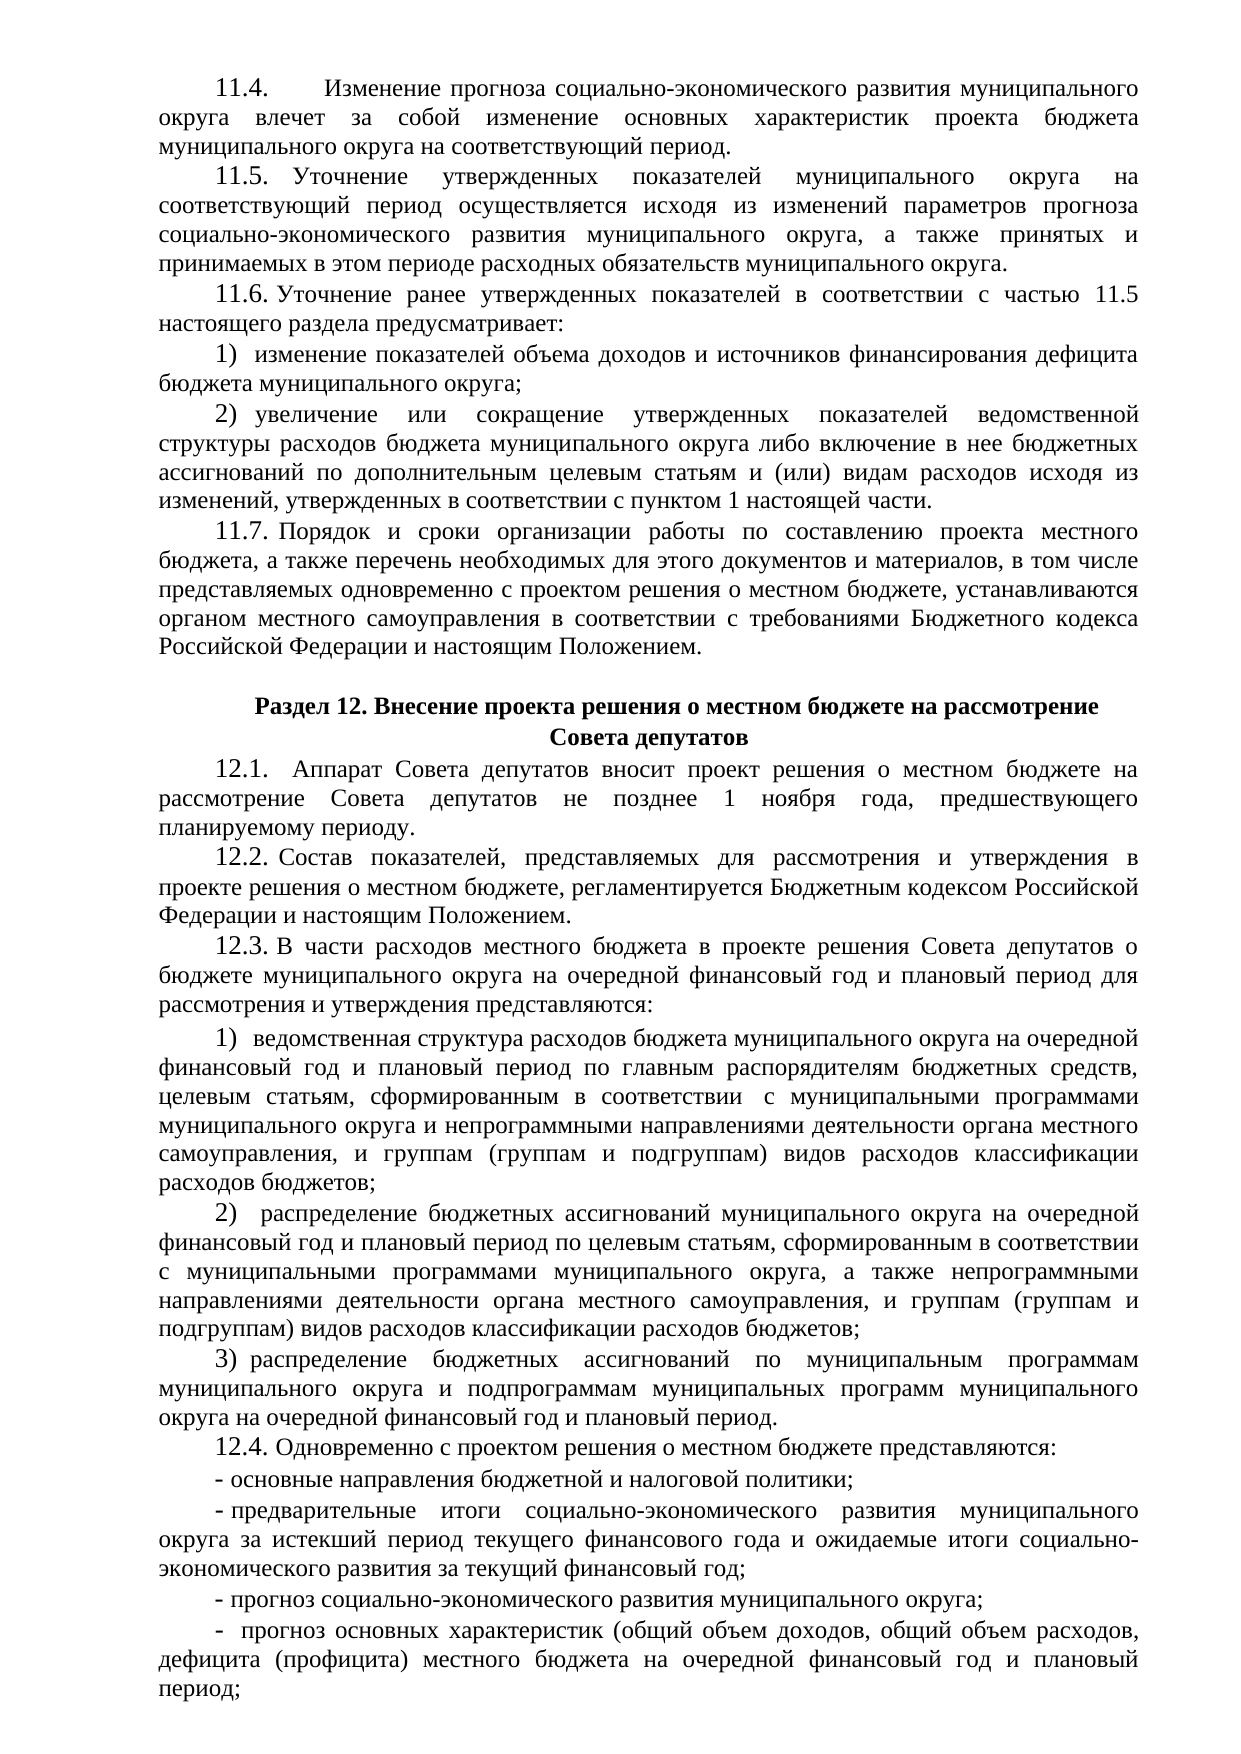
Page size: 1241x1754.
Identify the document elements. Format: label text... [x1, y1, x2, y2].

list В части расходов местного бюджета в проекте решения Совета депутатов о бюджете муниципального округа на очередной финансовый год и плановый период для рассмотрения и утверждения представляются: [158, 929, 1139, 1018]
list Изменение прогноза социально-экономического развития муниципального округа влечет за собой изменение основных характеристик проекта бюджета муниципального округа на соответствующий период. [158, 71, 1139, 159]
list предварительные итоги социально-экономического развития муниципального округа за истекший период текущего финансового года и ожидаемые итоги социально-экономического развития за текущий финансовый год; [158, 1493, 1139, 1582]
text Раздел 12. Внесение проекта решения о местном бюджете на рассмотрение [214, 690, 1139, 721]
text Совета депутатов [161, 721, 1137, 752]
list основные направления бюджетной и налоговой политики; [214, 1462, 1152, 1493]
list увеличение или сокращение утвержденных показателей ведомственной структуры расходов бюджета муниципального округа либо включение в нее бюджетных ассигнований по дополнительным целевым статьям и (или) видам расходов исходя из изменений, утвержденных в соответствии с пунктом 1 настоящей части. [158, 397, 1139, 514]
list прогноз основных характеристик (общий объем доходов, общий объем расходов, дефицита (профицита) местного бюджета на очередной финансовый год и плановый период; [158, 1613, 1140, 1702]
list изменение показателей объема доходов и источников финансирования дефицита бюджета муниципального округа; [158, 337, 1139, 397]
list распределение бюджетных ассигнований муниципального округа на очередной финансовый год и плановый период по целевым статьям, сформированным в соответствии с муниципальными программами муниципального округа, а также непрограммными направлениями деятельности органа местного самоуправления, и группам (группам и подгруппам) видов расходов классификации расходов бюджетов; [158, 1196, 1140, 1342]
list распределение бюджетных ассигнований по муниципальным программам муниципального округа и подпрограммам муниципальных программ муниципального округа на очередной финансовый год и плановый период. [158, 1342, 1139, 1431]
list Уточнение ранее утвержденных показателей в соответствии с частью 11.5 настоящего раздела предусматривает: [158, 277, 1139, 337]
list Уточнение утвержденных показателей муниципального округа на соответствующий период осуществляется исходя из изменений параметров прогноза социально-экономического развития муниципального округа, а также принятых и принимаемых в этом периоде расходных обязательств муниципального округа. [158, 159, 1139, 277]
list прогноз социально-экономического развития муниципального округа; [214, 1582, 1152, 1613]
list Аппарат Совета депутатов вносит проект решения о местном бюджете на рассмотрение Совета депутатов не позднее 1 ноября года, предшествующего планируемому периоду. [158, 752, 1139, 841]
list Состав показателей, представляемых для рассмотрения и утверждения в проекте решения о местном бюджете, регламентируется Бюджетным кодексом Российской Федерации и настоящим Положением. [158, 841, 1139, 929]
list Одновременно с проектом решения о местном бюджете представляются: [214, 1431, 1152, 1462]
list ведомственная структура расходов бюджета муниципального округа на очередной финансовый год и плановый период по главным распорядителям бюджетных средств, целевым статьям, сформированным в соответствии с муниципальными программами муниципального округа и непрограммными направлениями деятельности органа местного самоуправления, и группам (группам и подгруппам) видов расходов классификации расходов бюджетов; [158, 1021, 1139, 1196]
list Порядок и сроки организации работы по составлению проекта местного бюджета, а также перечень необходимых для этого документов и материалов, в том числе представляемых одновременно с проектом решения о местном бюджете, устанавливаются органом местного самоуправления в соответствии с требованиями Бюджетного кодекса Российской Федерации и настоящим Положением. [158, 514, 1139, 660]
